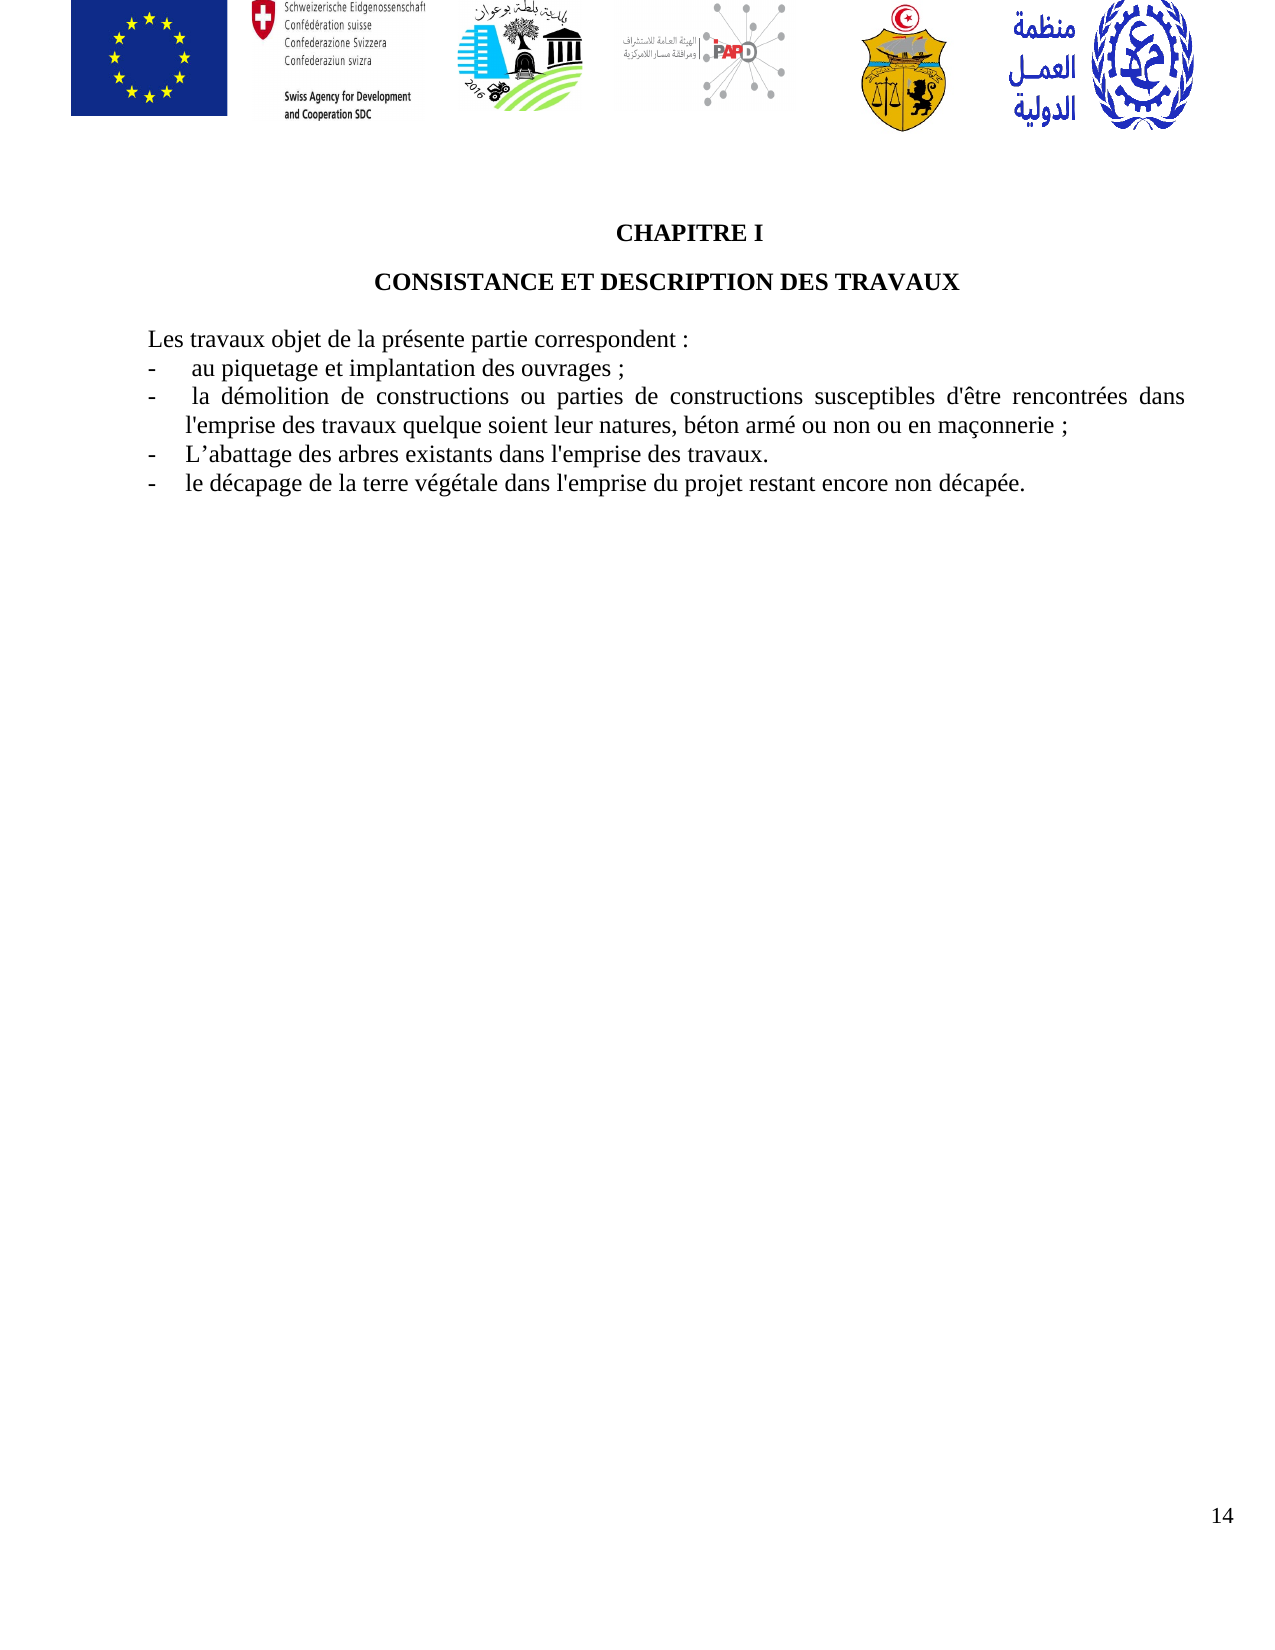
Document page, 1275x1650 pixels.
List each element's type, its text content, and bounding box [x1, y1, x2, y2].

list le décapage de la terre végétale dans l'emprise du projet restant encore non décapée. [148, 468, 1233, 496]
picture [457, 60, 474, 64]
list L’abattage des arbres existants dans l'emprise des travaux. [148, 439, 1233, 468]
picture [251, 0, 426, 121]
subtitle CHAPITRE I [203, 218, 1176, 246]
text CONSISTANCE ET DESCRIPTION DES TRAVAUX [158, 267, 1176, 296]
list au piquetage et implantation des ouvrages ; [148, 353, 1233, 381]
picture [457, 0, 583, 111]
picture [613, 0, 797, 111]
picture [1009, 0, 1194, 130]
text Les travaux objet de la présente partie correspondent : [148, 324, 1233, 353]
picture [829, 0, 977, 136]
list la démolition de constructions ou parties de constructions susceptibles d'être rencontrées dans l'emprise des travaux quelque soient leur natures, béton armé ou non ou en maçonnerie ; [148, 381, 1186, 439]
